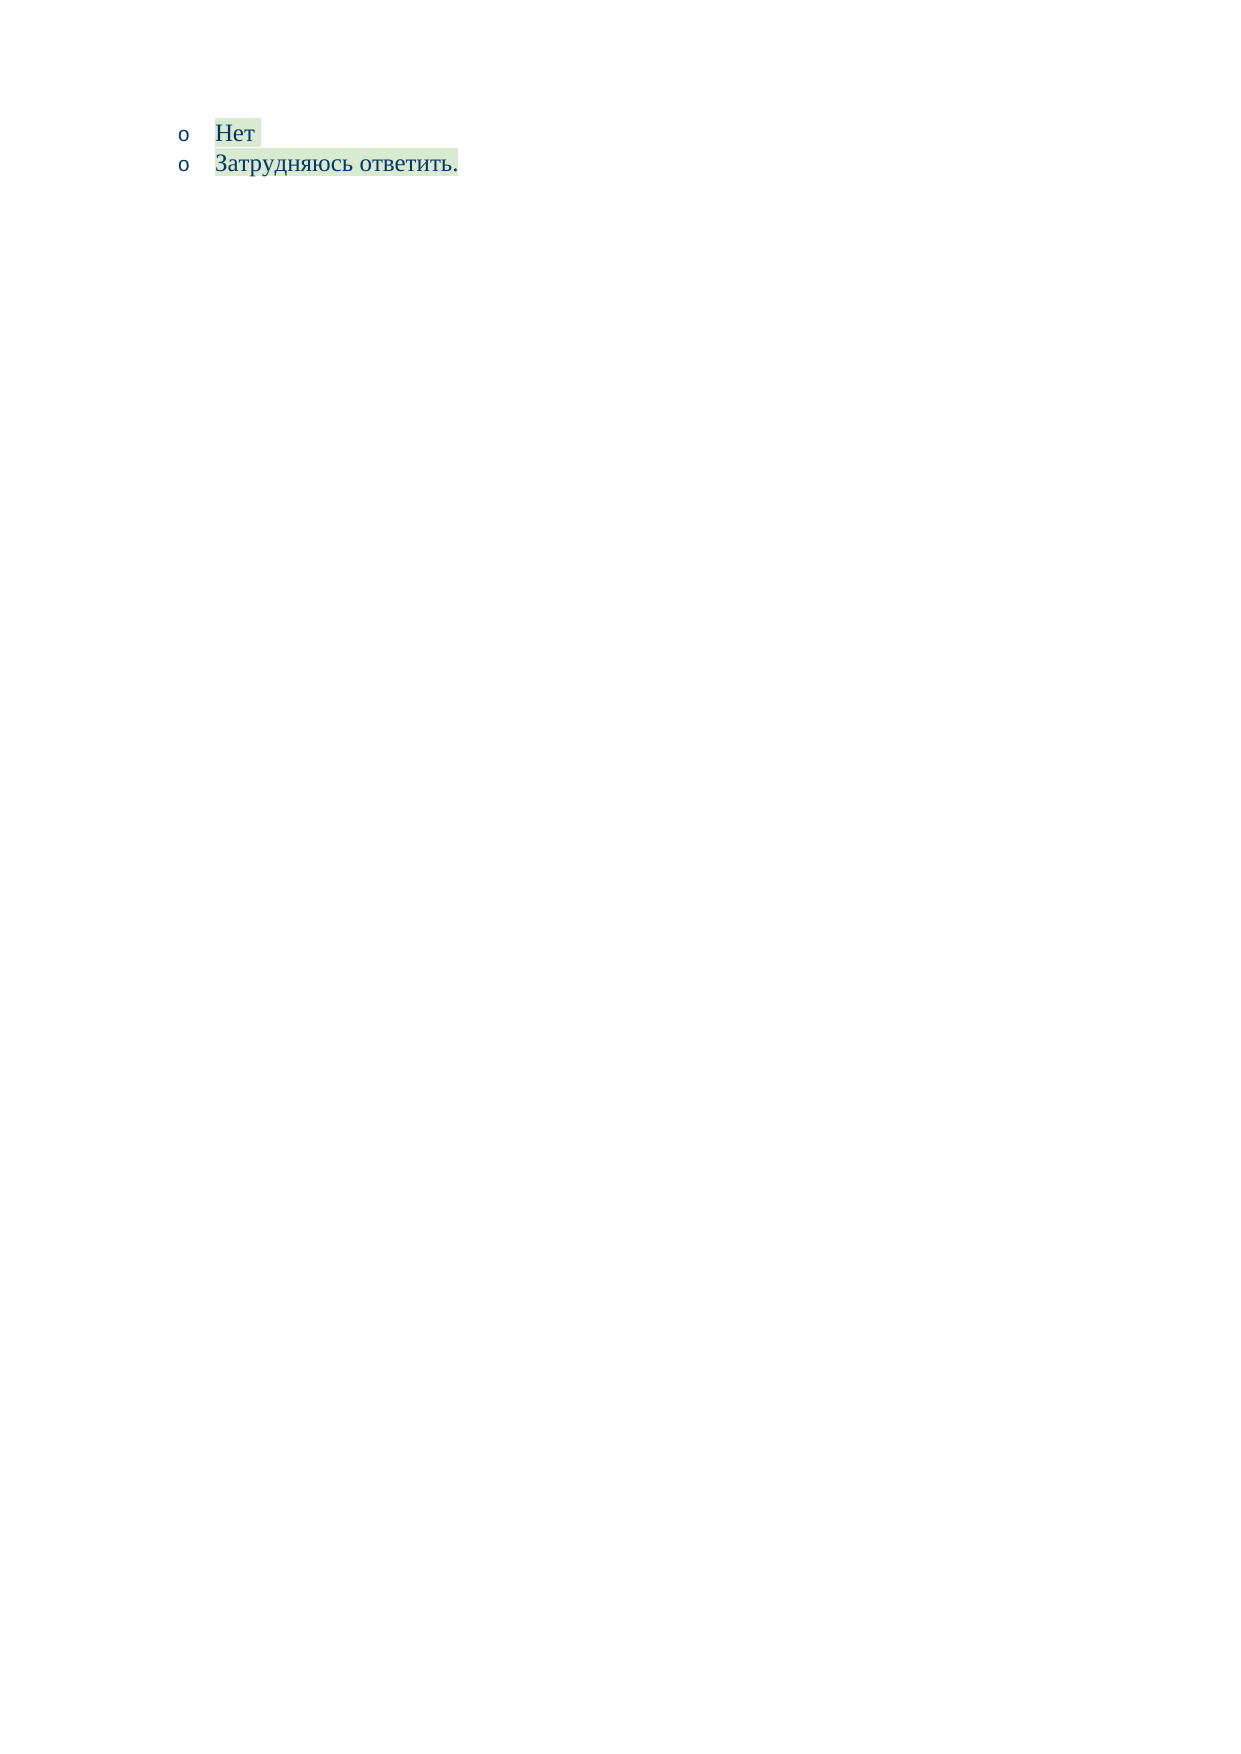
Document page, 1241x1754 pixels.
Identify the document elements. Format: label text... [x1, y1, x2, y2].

list Нет [177, 118, 1152, 148]
list Затрудняюсь ответить. [177, 148, 1152, 177]
